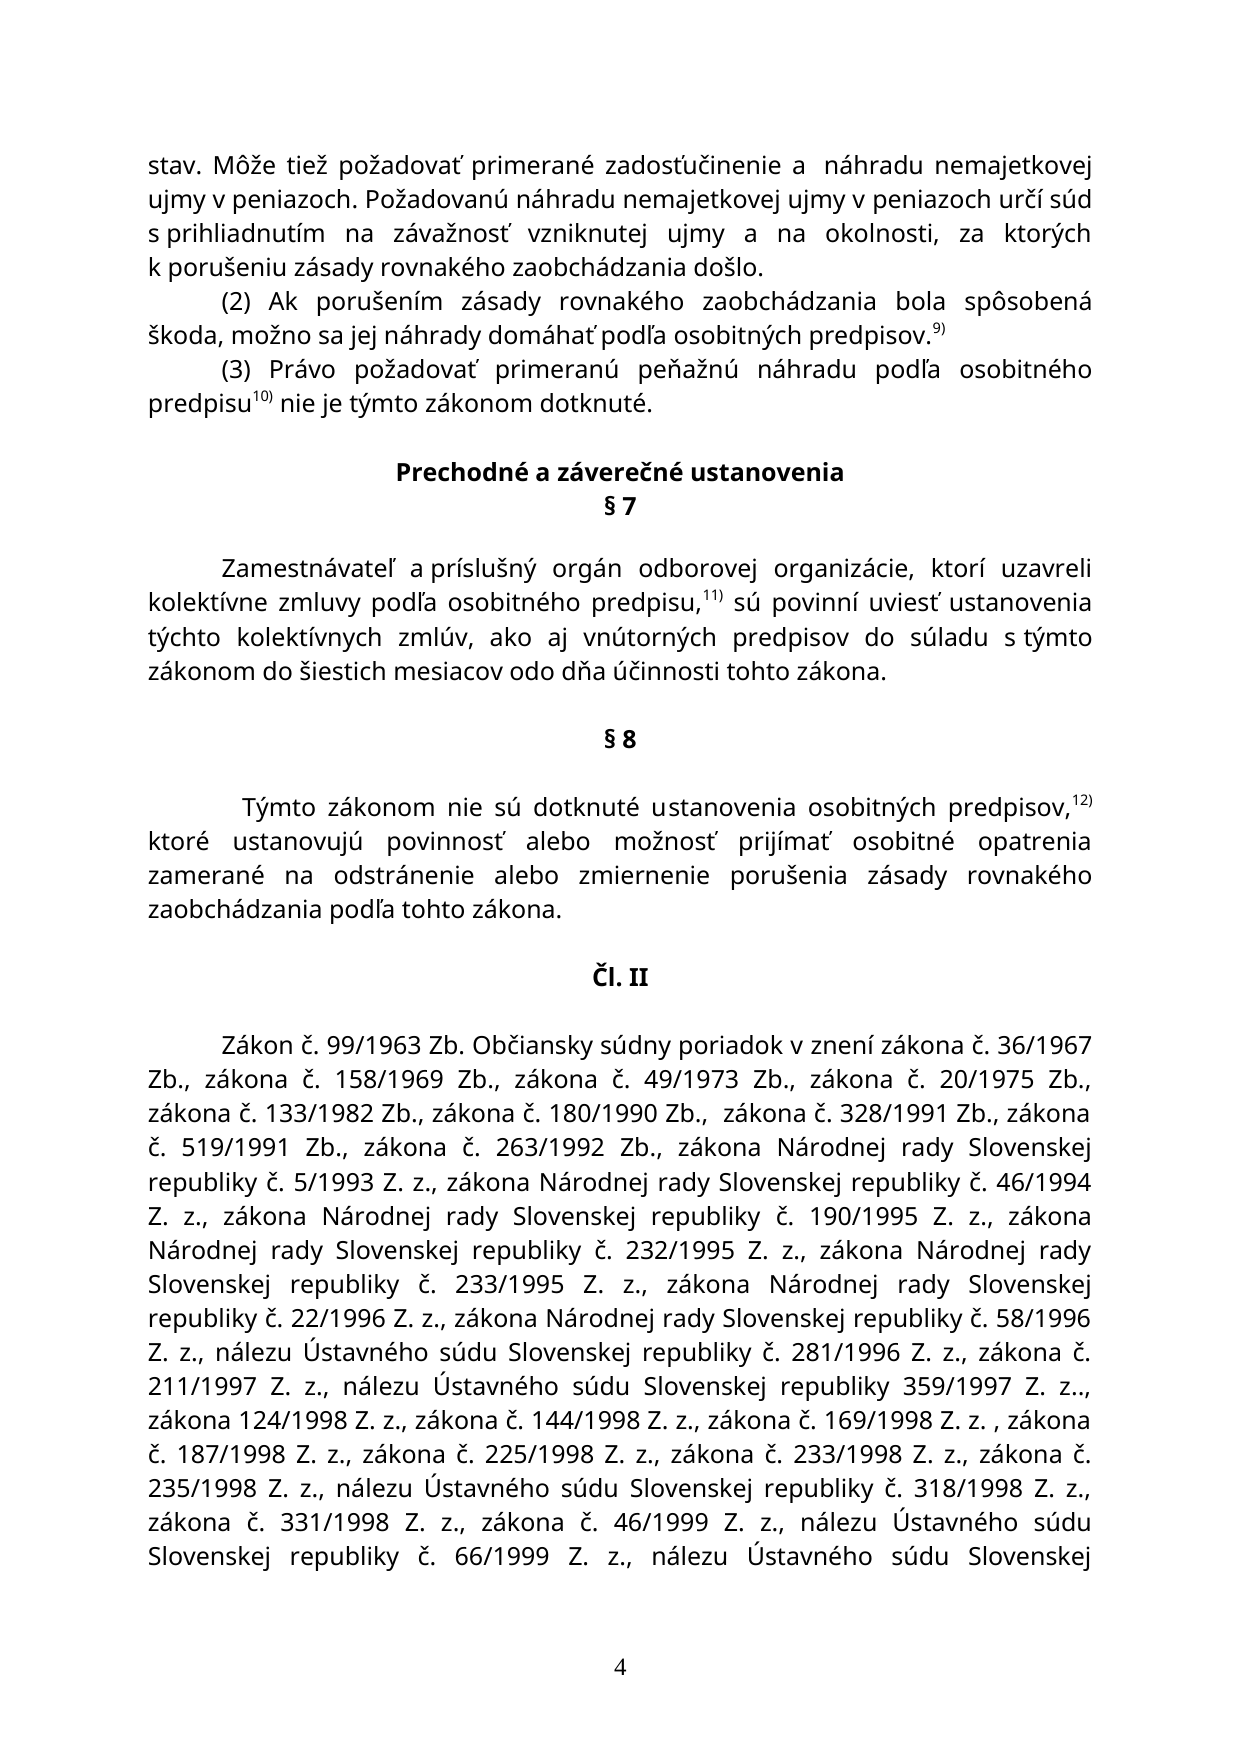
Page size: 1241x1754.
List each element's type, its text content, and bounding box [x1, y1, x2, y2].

text § 7 [148, 488, 1093, 522]
text Prechodné a záverečné ustanovenia [148, 454, 1093, 488]
text Zamestnávateľ a príslušný orgán odborovej organizácie, ktorí uzavreli kolektívne zmluvy podľa osobitného predpisu,11) sú povinní uviesť ustanovenia týchto kolektívnych zmlúv, ako aj vnútorných predpisov do súladu s týmto zákonom do šiestich mesiacov odo dňa účinnosti tohto zákona. [148, 551, 1093, 687]
subtitle Týmto zákonom nie sú dotknuté ustanovenia osobitných predpisov,12) ktoré ustanovujú povinnosť alebo možnosť prijímať osobitné opatrenia zamerané na odstránenie alebo zmiernenie porušenia zásady rovnakého zaobchádzania podľa tohto zákona. [148, 789, 1093, 926]
text § 8 [148, 721, 1093, 755]
text (2) Ak porušením zásady rovnakého zaobchádzania bola spôsobená škoda, možno sa jej náhrady domáhať podľa osobitných predpisov.9) [148, 284, 1093, 352]
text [148, 1028, 1093, 1573]
subtitle Čl. II [148, 960, 1093, 994]
text (3) Právo požadovať primeranú peňažnú náhradu podľa osobitného predpisu10) nie je týmto zákonom dotknuté. [148, 352, 1093, 420]
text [148, 148, 1093, 284]
